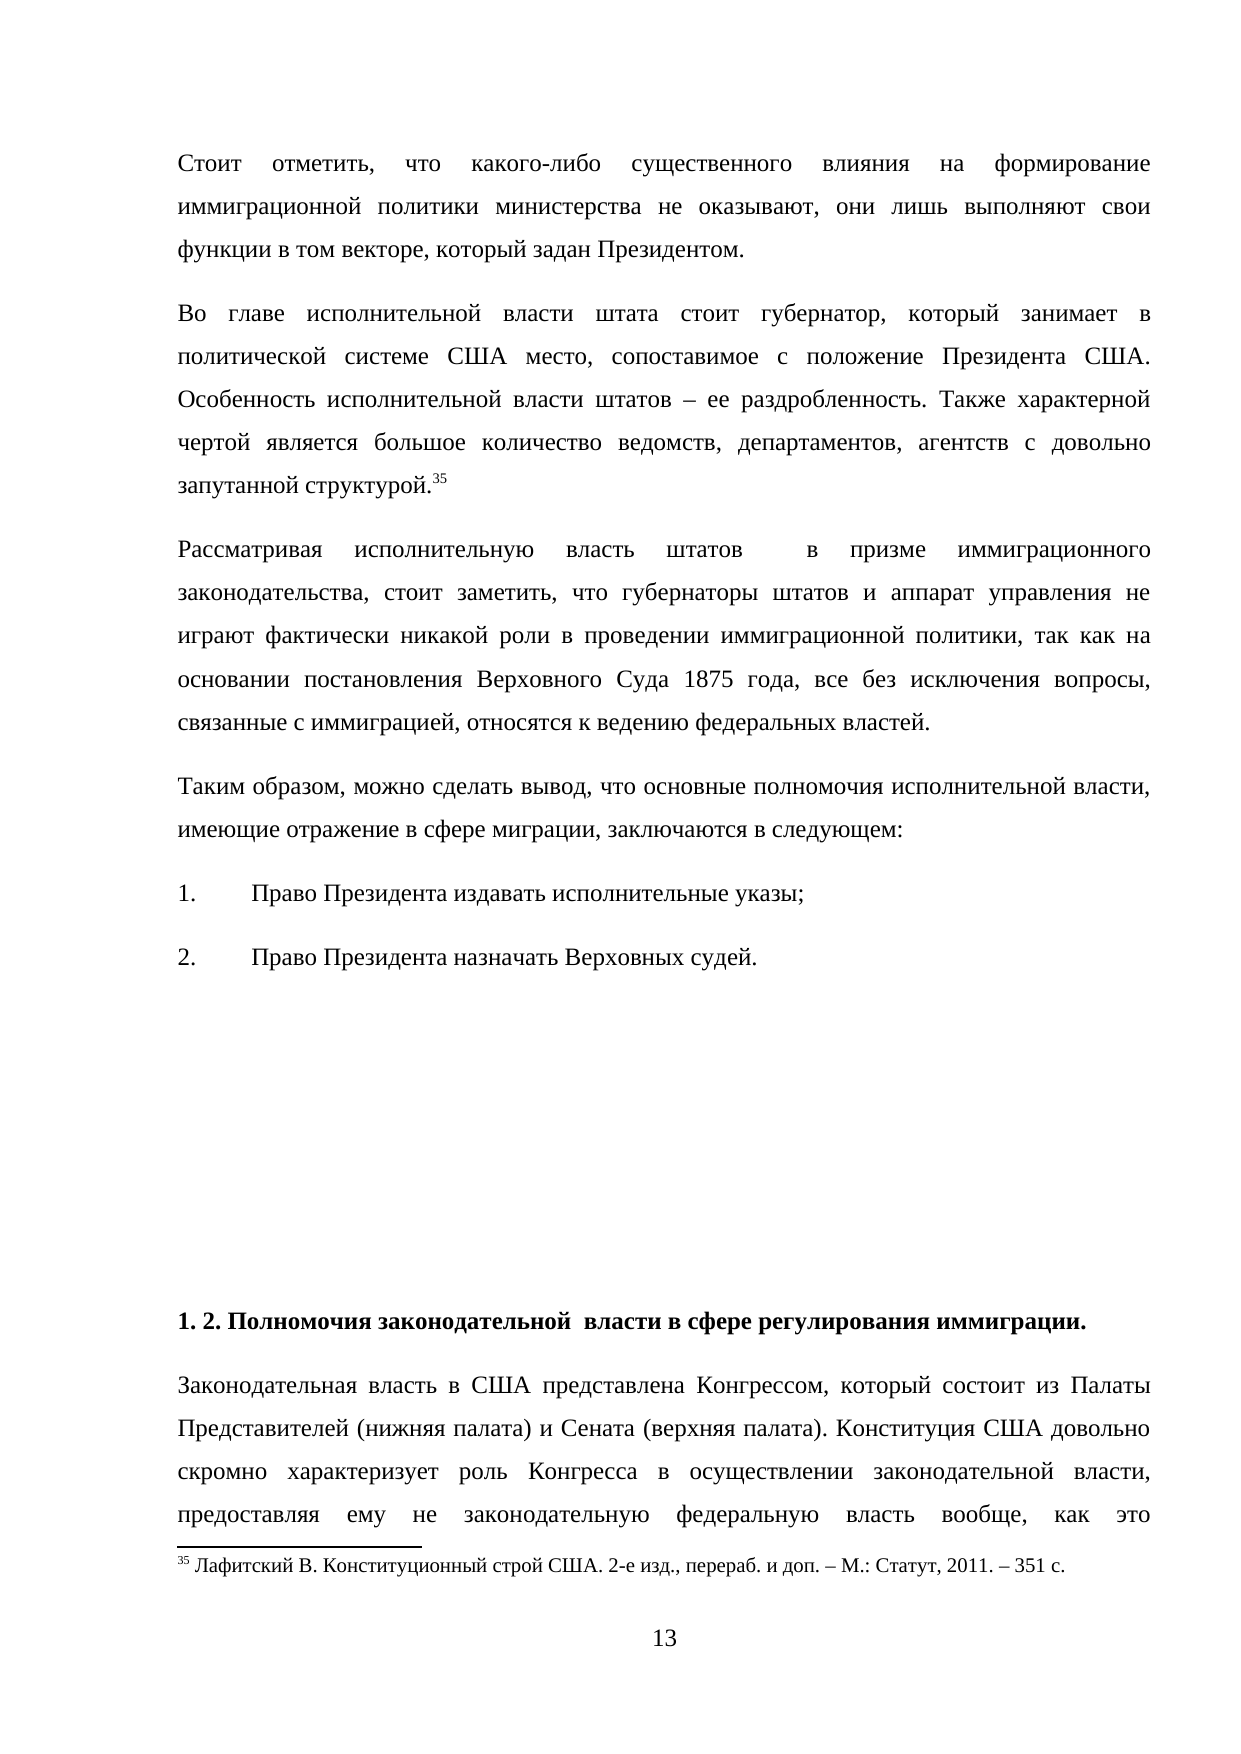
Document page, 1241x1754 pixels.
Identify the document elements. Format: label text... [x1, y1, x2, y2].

text Таким образом, можно сделать вывод, что основные полномочия исполнительной власти, имеющие отражение в сфере миграции, заключаются в следующем: [177, 771, 1152, 843]
text Стоит отметить, что какого-либо существенного влияния на формирование иммиграционной политики министерства не оказывают, они лишь выполняют свои функции в том векторе, который задан Президентом. [177, 148, 1152, 263]
text Рассматривая исполнительную власть штатов в призме иммиграционного законодательства, стоит заметить, что губернаторы штатов и аппарат управления не играют фактически никакой роли в проведении иммиграционной политики, так как на основании постановления Верховного Суда 1875 года, все без исключения вопросы, связанные с иммиграцией, относятся к ведению федеральных властей. [177, 534, 1152, 736]
text 1. 2. Полномочия законодательной власти в сфере регулирования иммиграции. [177, 1306, 1152, 1335]
text Во главе исполнительной власти штата стоит губернатор, который занимает в политической системе США место, сопоставимое с положение Президента США. Особенность исполнительной власти штатов – ее раздробленность. Также характерной чертой является большое количество ведомств, департаментов, агентств с довольно запутанной структурой. [177, 298, 1152, 499]
text 1. Право Президента издавать исполнительные указы; [177, 878, 1152, 907]
text 2. Право Президента назначать Верховных судей. [177, 942, 1152, 971]
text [177, 1370, 1152, 1528]
